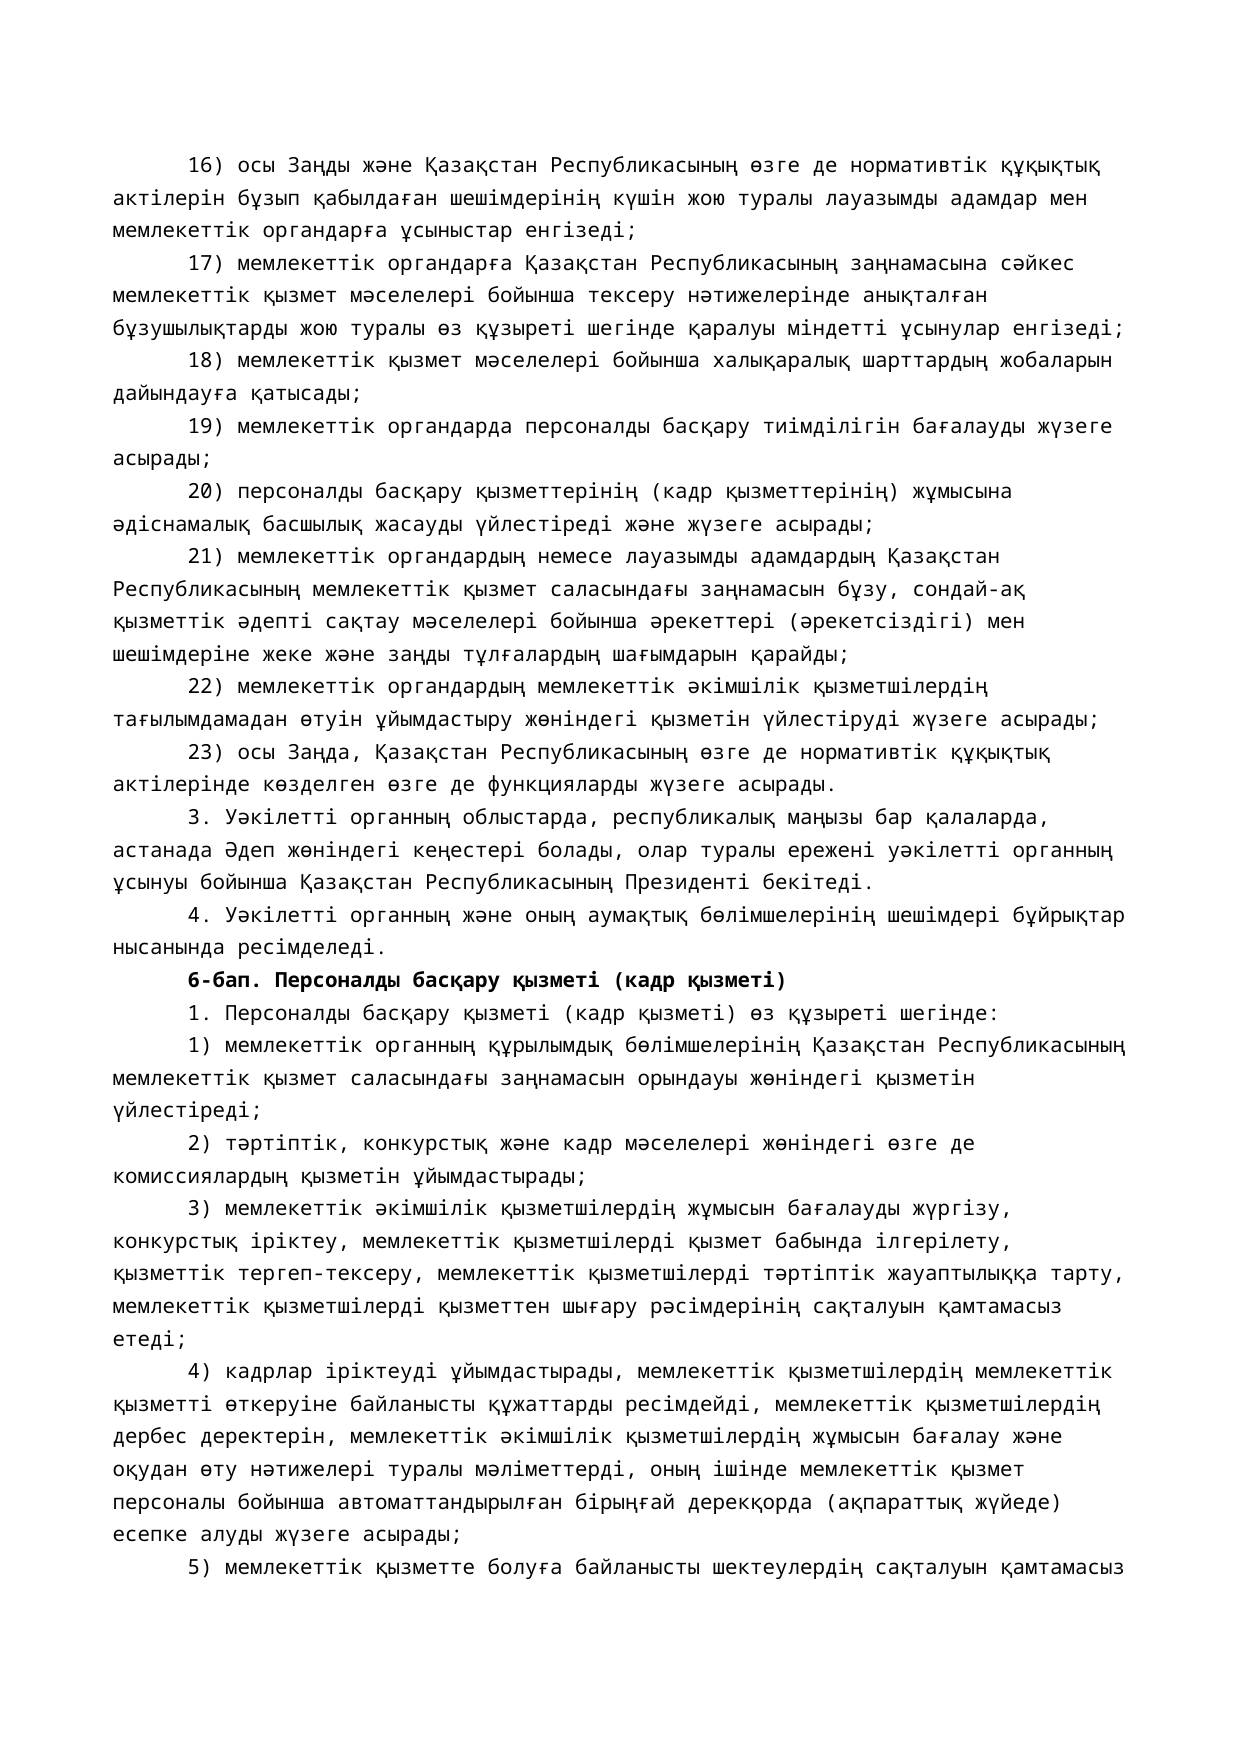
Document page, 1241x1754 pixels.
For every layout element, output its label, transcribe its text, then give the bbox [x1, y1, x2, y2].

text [112, 998, 1128, 1580]
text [112, 150, 1128, 961]
text 6-бап. Персоналды басқару қызметі (кадр қызметі) [112, 965, 1128, 993]
